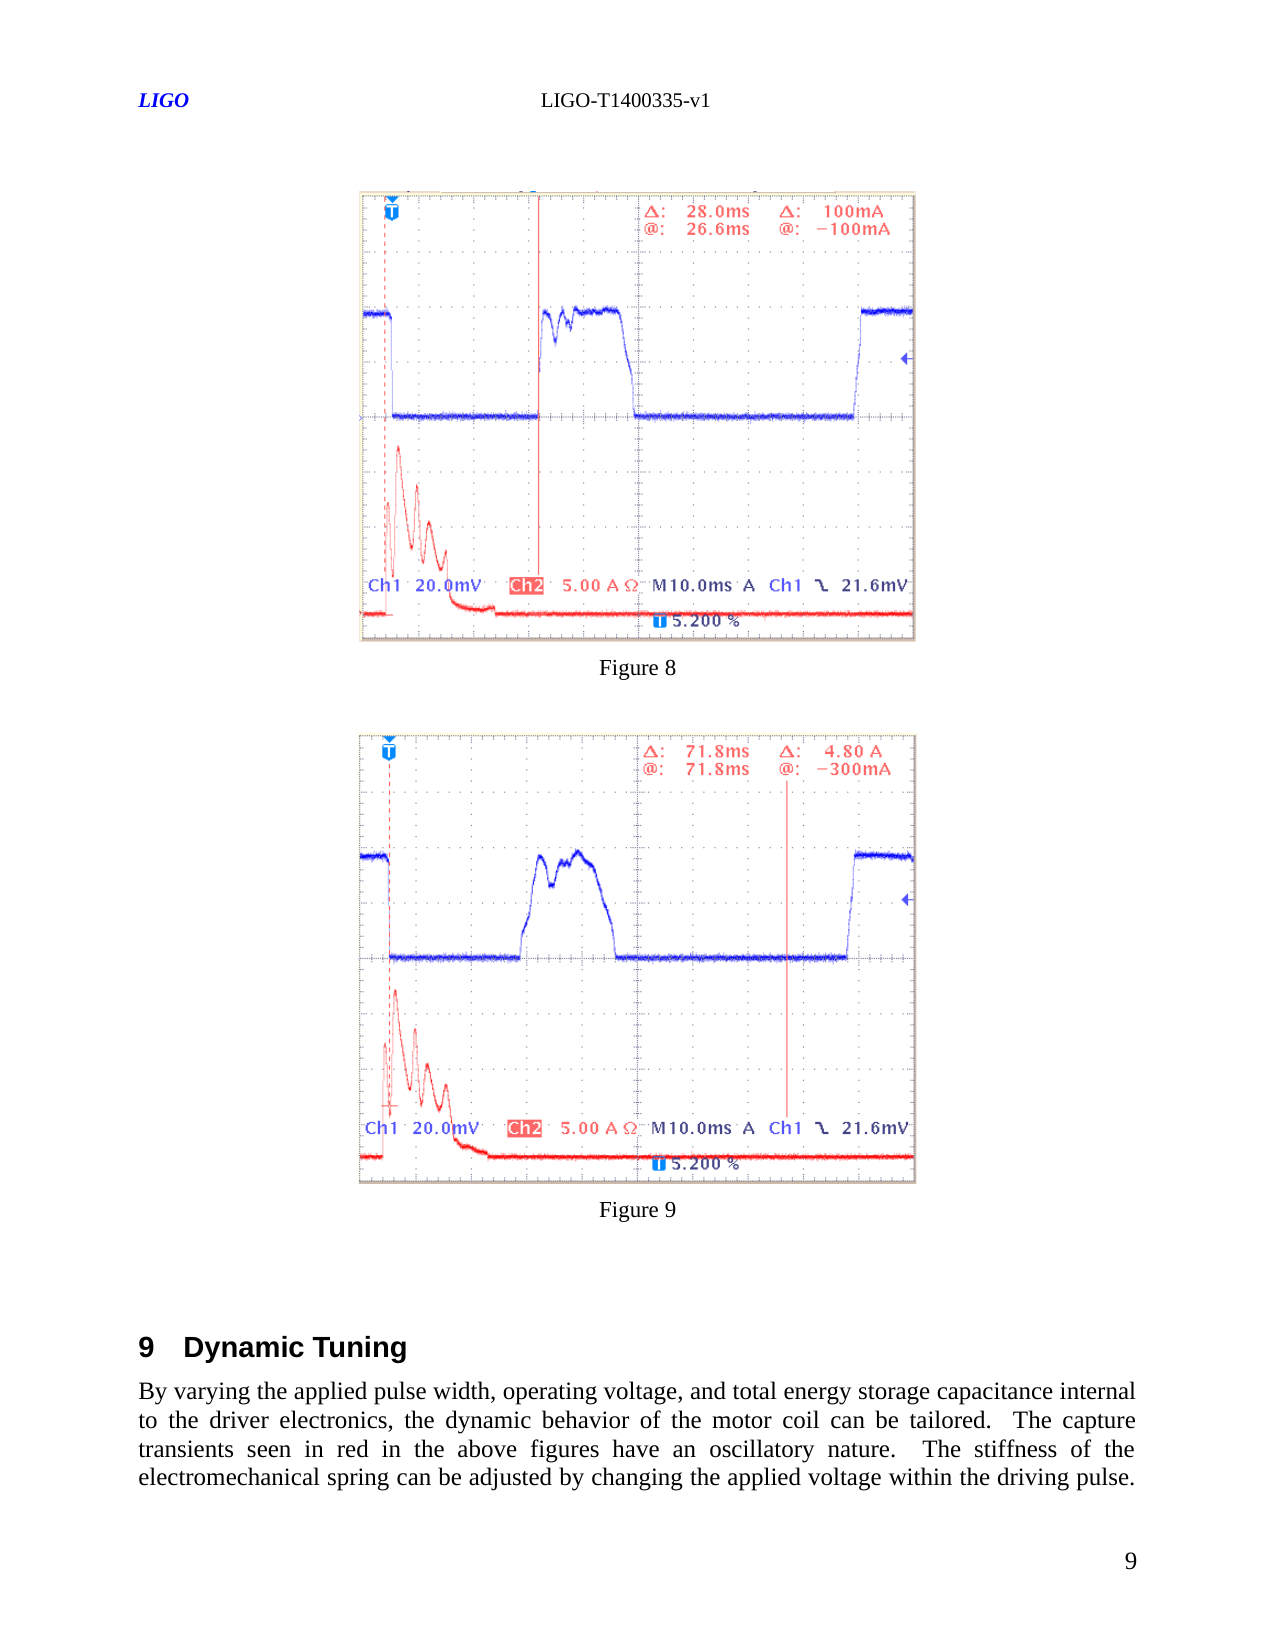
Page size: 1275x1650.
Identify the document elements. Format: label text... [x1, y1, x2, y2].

picture [358, 733, 917, 1184]
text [138, 1376, 1137, 1491]
subtitle Dynamic Tuning [138, 1330, 1137, 1364]
picture [359, 191, 916, 642]
text Figure 8 [138, 654, 1137, 680]
text Figure 9 [138, 1196, 1137, 1223]
